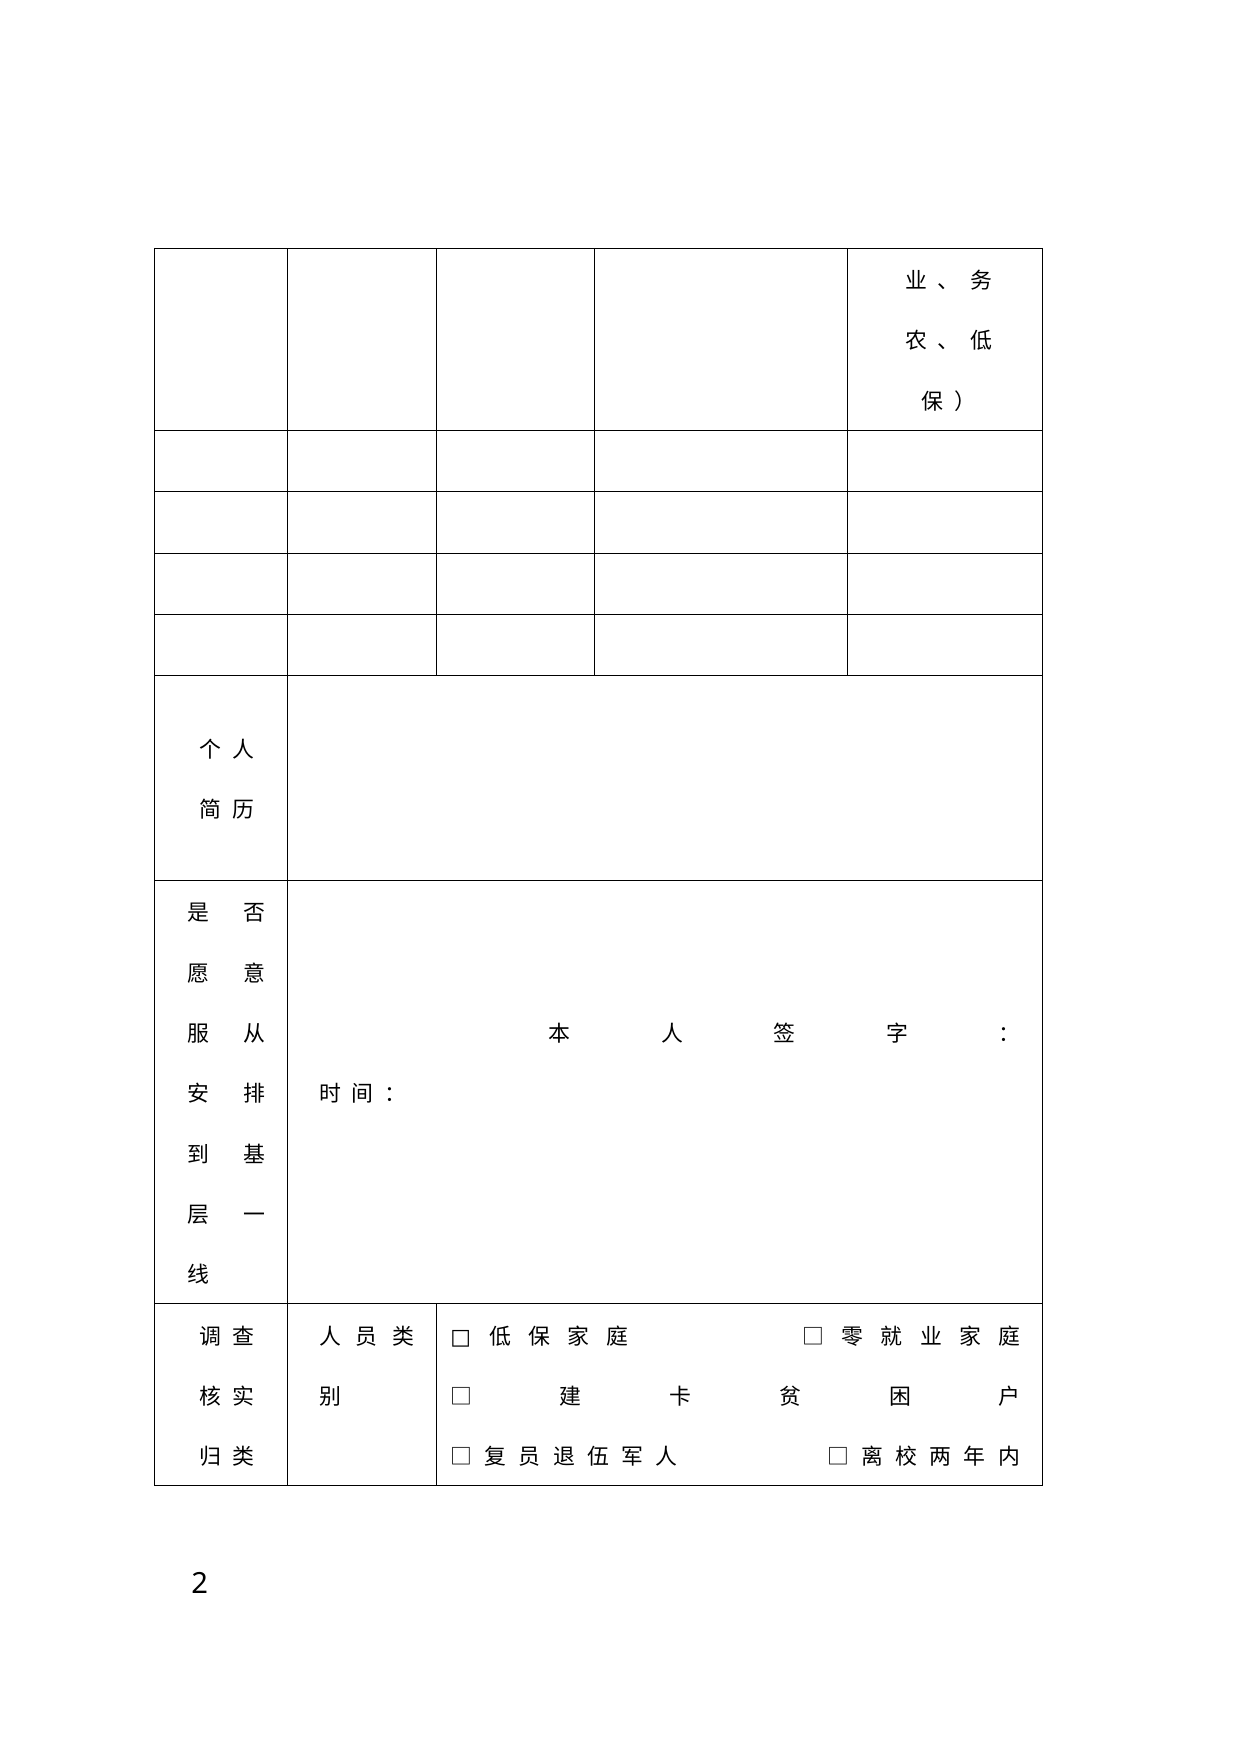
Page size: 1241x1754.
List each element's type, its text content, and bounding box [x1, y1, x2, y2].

table_cell [848, 615, 1042, 675]
table_cell [155, 492, 287, 552]
table_cell 人员类别 [288, 1304, 436, 1485]
table_cell [288, 676, 1042, 880]
table_cell [437, 492, 594, 552]
table_cell （在职、下岗、失业、务农、低保） [848, 249, 1042, 430]
table_cell [437, 431, 594, 491]
table_cell [155, 615, 287, 675]
table_cell [595, 492, 847, 552]
table_cell [848, 431, 1042, 491]
table_cell [848, 492, 1042, 552]
table_cell [155, 554, 287, 614]
table_cell [288, 492, 436, 552]
table_cell [437, 554, 594, 614]
table_cell [155, 431, 287, 491]
table_cell 本人签字： 时间： [288, 881, 1042, 1303]
table_cell [595, 615, 847, 675]
table_cell [595, 431, 847, 491]
table_cell 调查核实归类及意见 [155, 1304, 287, 1485]
table_cell 是否愿意服从安排到基层一线 [155, 881, 287, 1303]
table_cell [595, 554, 847, 614]
table_cell [288, 554, 436, 614]
table_cell [848, 554, 1042, 614]
table_cell [288, 431, 436, 491]
table_cell □低保家庭 □零就业家庭 □建卡贫困户 □复员退伍军人 □离校两年内登记失业的高校毕业生 [437, 1304, 1042, 1485]
table_cell [437, 615, 594, 675]
table_cell 个人简历 [155, 676, 287, 880]
table_cell [288, 615, 436, 675]
